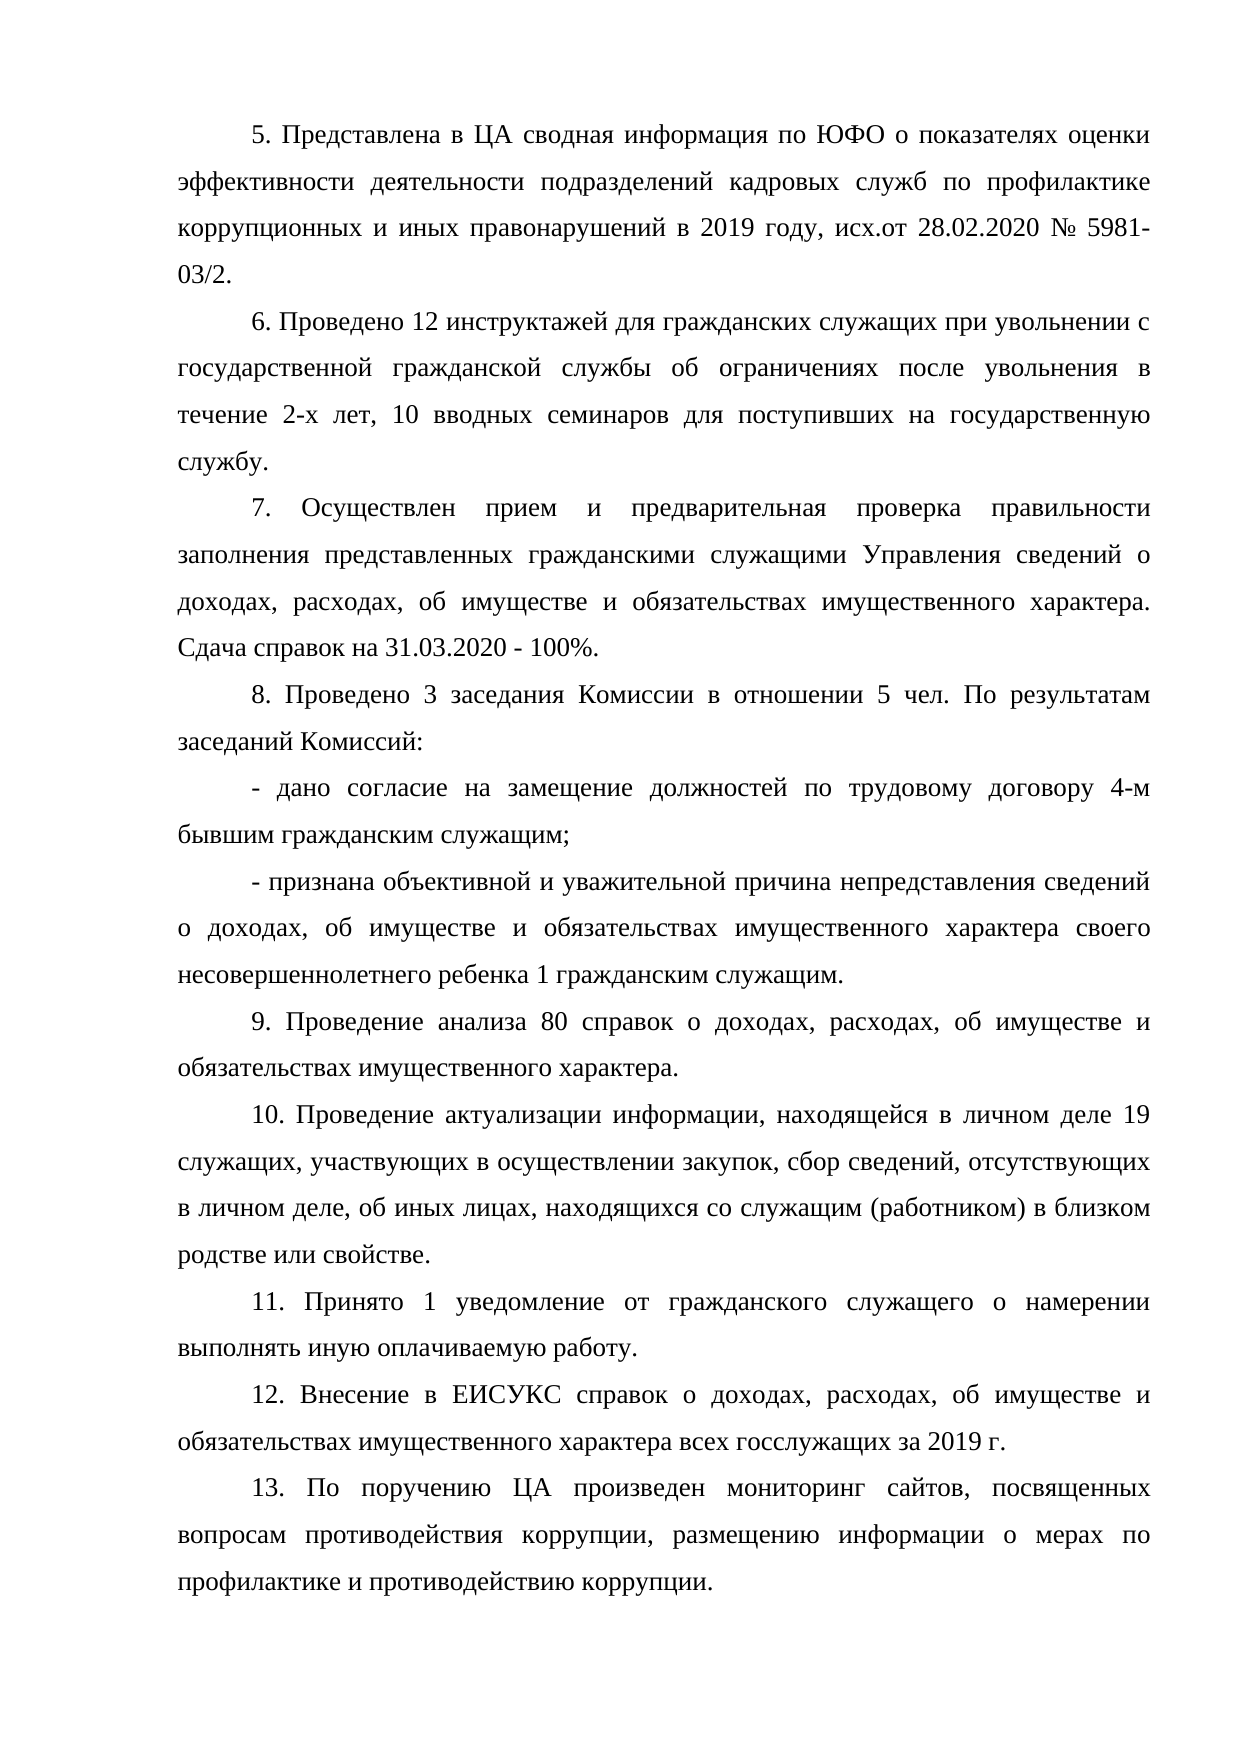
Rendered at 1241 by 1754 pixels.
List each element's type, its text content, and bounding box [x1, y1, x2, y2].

text - дано согласие на замещение должностей по трудовому договору 4-м бывшим гражданским служащим; [177, 771, 1152, 849]
text - признана объективной и уважительной причина непредставления сведений о доходах, об имуществе и обязательствах имущественного характера своего несовершеннолетнего ребенка 1 гражданским служащим. [177, 865, 1152, 989]
text 5. Представлена в ЦА сводная информация по ЮФО о показателях оценки эффективности деятельности подразделений кадровых служб по профилактике коррупционных и иных правонарушений в 2019 году, исх.от 28.02.2020 № 5981-03/2. [177, 118, 1152, 289]
text 7. Осуществлен прием и предварительная проверка правильности заполнения представленных гражданскими служащими Управления сведений о доходах, расходах, об имуществе и обязательствах имущественного характера. Сдача справок на 31.03.2020 - 100%. [177, 491, 1152, 663]
text 10. Проведение актуализации информации, находящейся в личном деле 19 служащих, участвующих в осуществлении закупок, сбор сведений, отсутствующих в личном деле, об иных лицах, находящихся со служащим (работником) в близком родстве или свойстве. [177, 1098, 1152, 1269]
text 9. Проведение анализа 80 справок о доходах, расходах, об имуществе и обязательствах имущественного характера. [177, 1005, 1152, 1083]
text 11. Принято 1 уведомление от гражданского служащего о намерении выполнять иную оплачиваемую работу. [177, 1285, 1152, 1363]
text 6. Проведено 12 инструктажей для гражданских служащих при увольнении с государственной гражданской службы об ограничениях после увольнения в течение 2-х лет, 10 вводных семинаров для поступивших на государственную службу. [177, 305, 1152, 476]
text 8. Проведено 3 заседания Комиссии в отношении 5 чел. По результатам заседаний Комиссий: [177, 678, 1152, 756]
text 13. По поручению ЦА произведен мониторинг сайтов, посвященных вопросам противодействия коррупции, размещению информации о мерах по профилактике и противодействию коррупции. [177, 1471, 1152, 1596]
text 12. Внесение в ЕИСУКС справок о доходах, расходах, об имуществе и обязательствах имущественного характера всех госслужащих за 2019 г. [177, 1378, 1152, 1456]
